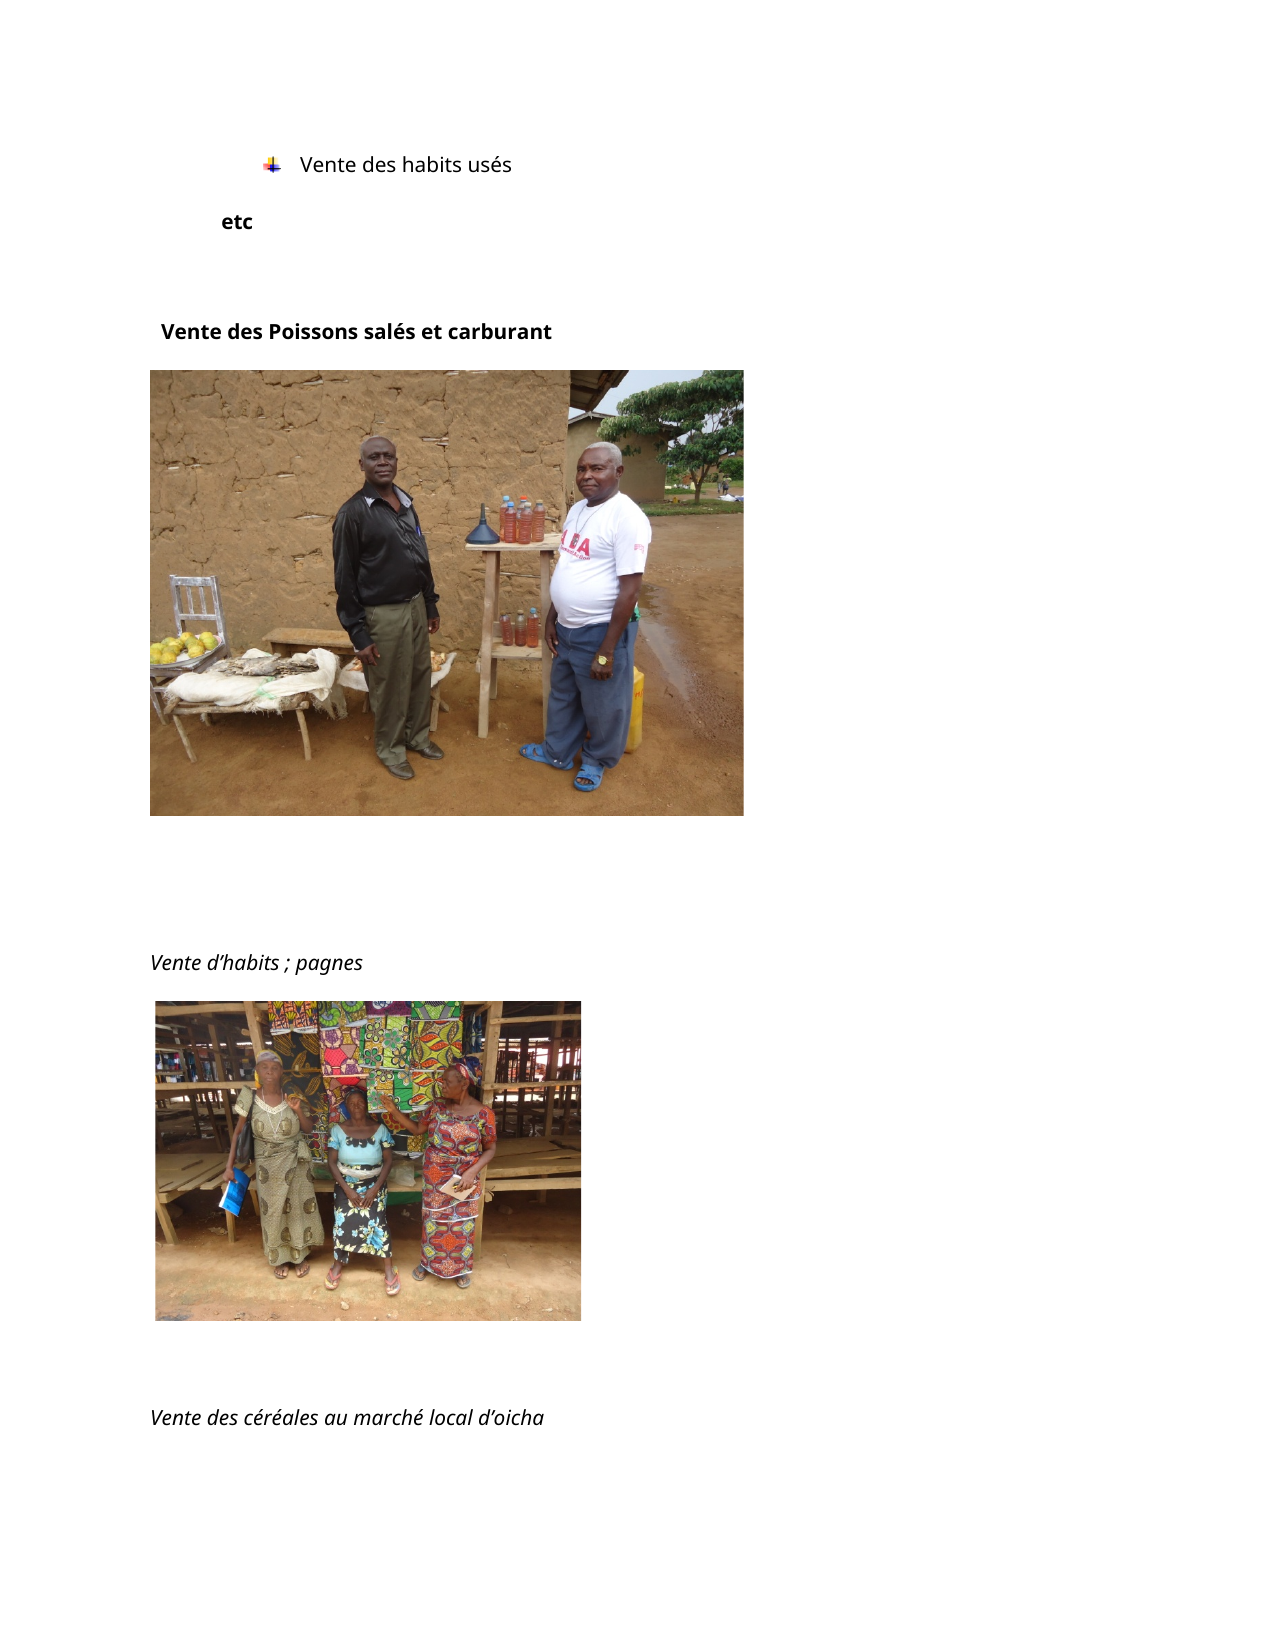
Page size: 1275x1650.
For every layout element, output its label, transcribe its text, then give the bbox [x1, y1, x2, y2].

list etc [216, 207, 1125, 236]
text Vente des céréales au marché local d’oicha [150, 1403, 1125, 1431]
text Vente d’habits ; pagnes [150, 948, 1125, 976]
picture [155, 1001, 582, 1321]
picture [263, 155, 281, 173]
text Vente des Poissons salés et carburant [150, 317, 1125, 346]
picture [150, 370, 744, 816]
list Vente des habits usés [262, 150, 1125, 178]
